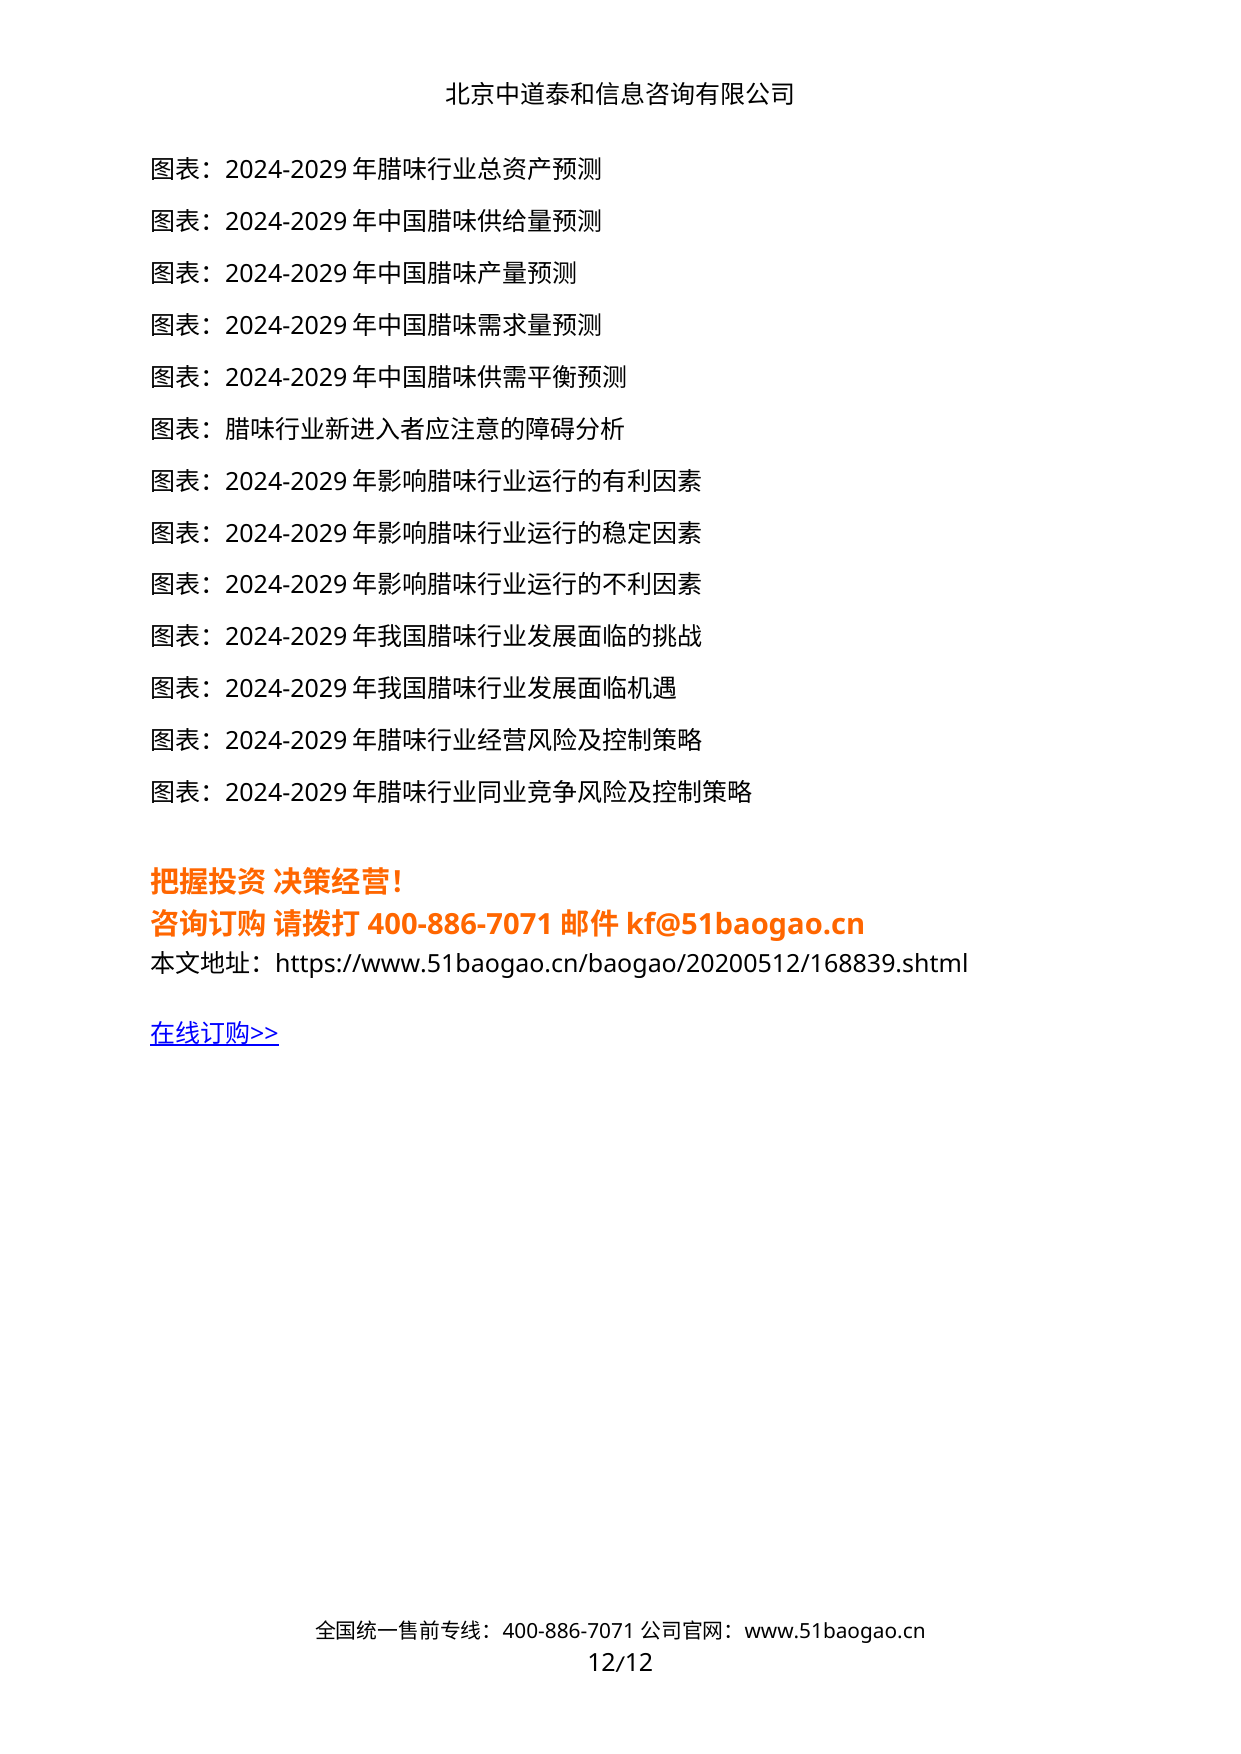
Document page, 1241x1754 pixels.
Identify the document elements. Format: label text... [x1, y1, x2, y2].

text 图表：2024-2029年影响腊味行业运行的不利因素 [150, 565, 1090, 601]
text 图表：2024-2029年中国腊味供给量预测 [150, 202, 1090, 238]
text 把握投资 决策经营！咨询订购 请拨打 400-886-7071 邮件 kf@51baogao.cn本文地址：https://www.51baogao.cn/baogao/20200512/168839.shtml [150, 824, 1090, 979]
text 图表：2024-2029年影响腊味行业运行的稳定因素 [150, 513, 1090, 549]
text 图表：腊味行业新进入者应注意的障碍分析 [150, 409, 1090, 446]
text 图表：2024-2029年中国腊味需求量预测 [150, 306, 1090, 342]
text 图表：2024-2029年我国腊味行业发展面临机遇 [150, 669, 1090, 705]
text 图表：2024-2029年我国腊味行业发展面临的挑战 [150, 617, 1090, 653]
text 图表：2024-2029年腊味行业总资产预测 [150, 150, 1090, 186]
text 图表：2024-2029年中国腊味产量预测 [150, 254, 1090, 290]
text 在线订购>> [150, 979, 1090, 1050]
text 图表：2024-2029年腊味行业同业竞争风险及控制策略 [150, 772, 1090, 809]
text 图表：2024-2029年中国腊味供需平衡预测 [150, 357, 1090, 394]
text 图表：2024-2029年影响腊味行业运行的有利因素 [150, 461, 1090, 497]
text 图表：2024-2029年腊味行业经营风险及控制策略 [150, 721, 1090, 757]
